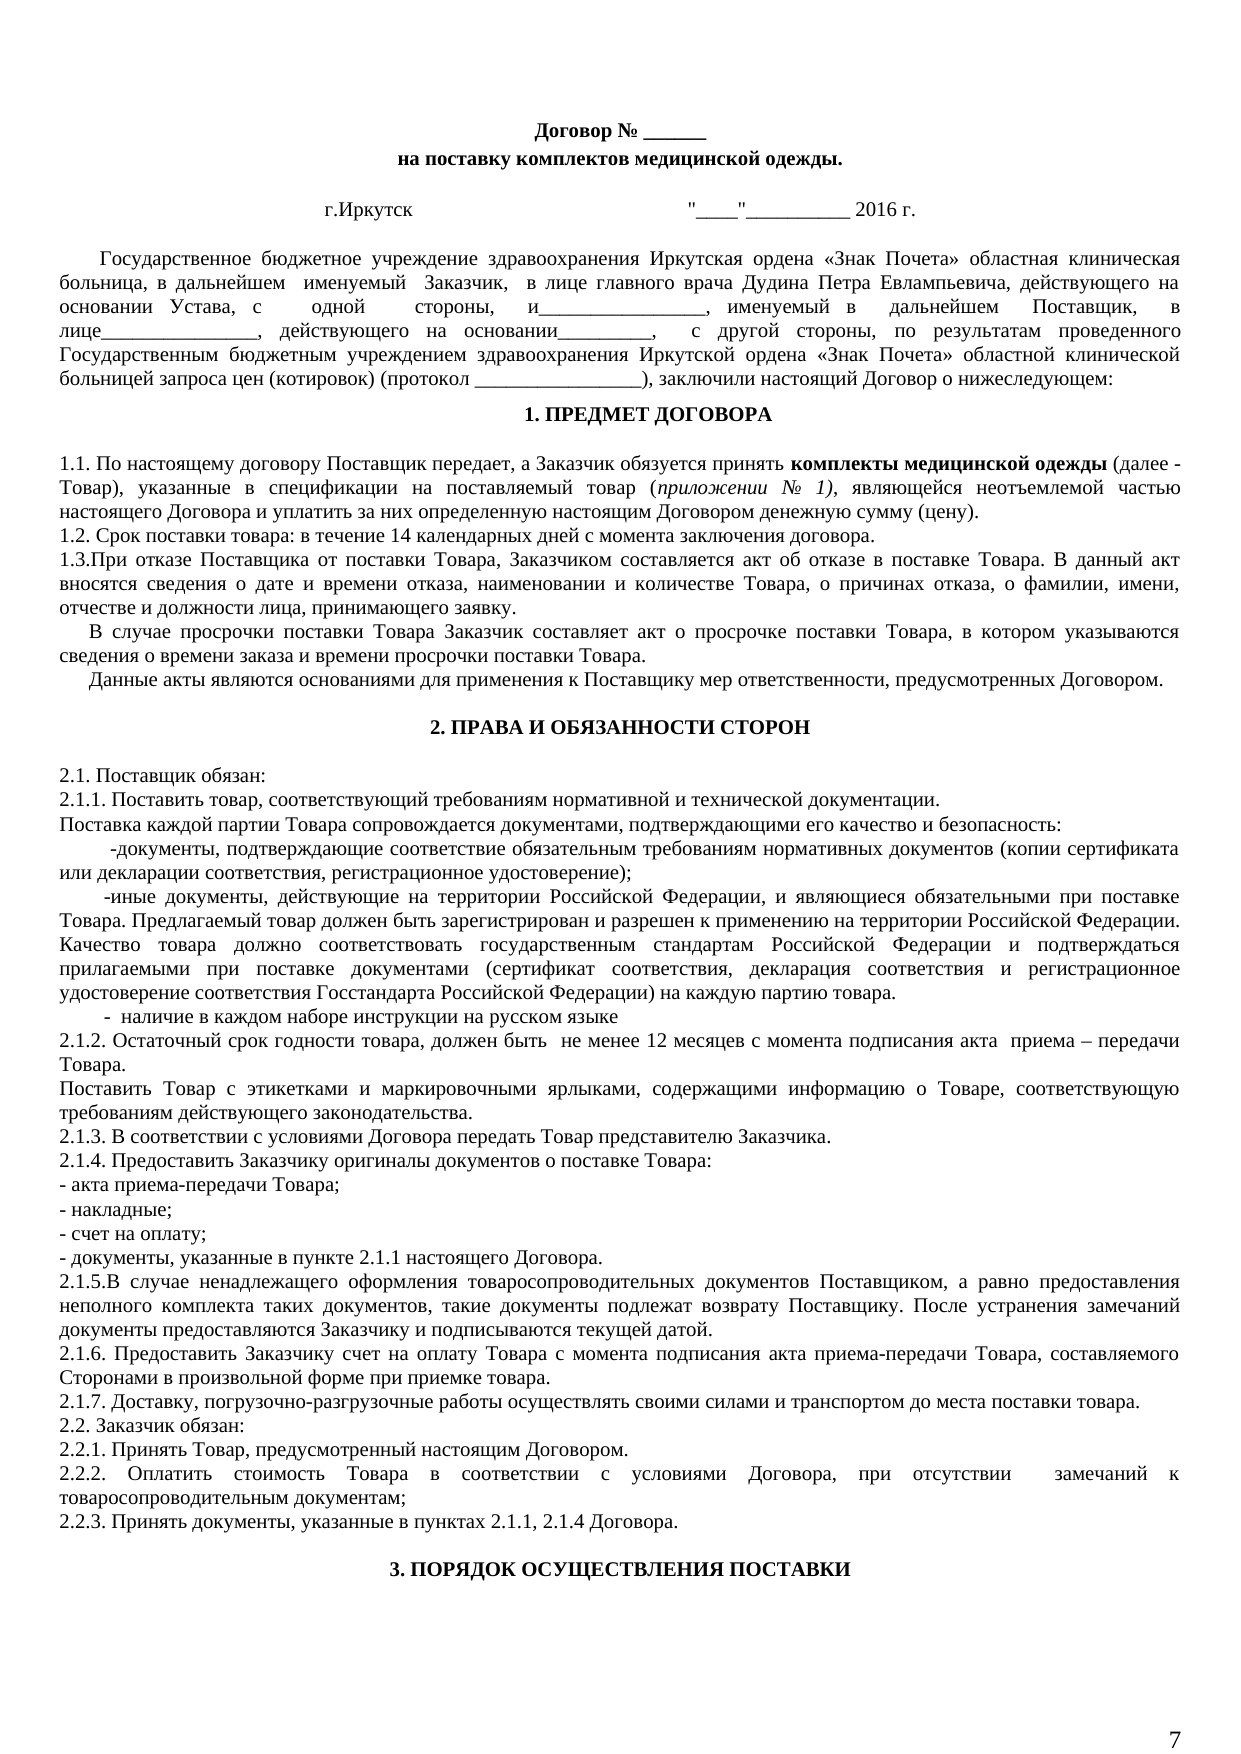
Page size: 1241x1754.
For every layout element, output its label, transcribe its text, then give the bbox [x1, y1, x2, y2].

text 1.2. Срок поставки товара: в течение 14 календарных дней с момента заключения договора. [59, 523, 1181, 547]
text -иные документы, действующие на территории Российской Федерации, и являющиеся обязательными при поставке Товара. Предлагаемый товар должен быть зарегистрирован и разрешен к применению на территории Российской Федерации. Качество товара должно соответствовать государственным стандартам Российской Федерации и подтверждаться прилагаемыми при поставке документами (сертификат соответствия, декларация соответствия и регистрационное удостоверение соответствия Госстандарта Российской Федерации) на каждую партию товара. [59, 884, 1181, 1004]
text 2.1.3. В соответствии с условиями Договора передать Товар представителю Заказчика. [59, 1124, 1181, 1148]
text 1. ПРЕДМЕТ ДОГОВОРА [60, 402, 1181, 426]
text 3. ПОРЯДОК ОСУЩЕСТВЛЕНИЯ ПОСТАВКИ [59, 1557, 1181, 1581]
text 2.1.2. Остаточный срок годности товара, должен быть не менее 12 месяцев с момента подписания акта приема – передачи Товара. [59, 1028, 1181, 1076]
text 1.3.При отказе Поставщика от поставки Товара, Заказчиком составляется акт об отказе в поставке Товара. В данный акт вносятся сведения о дате и времени отказа, наименовании и количестве Товара, о причинах отказа, о фамилии, имени, отчестве и должности лица, принимающего заявку. [59, 547, 1181, 619]
text г.Иркутск "____"__________ 2016 г. [59, 197, 1181, 221]
text 2.2.3. Принять документы, указанные в пунктах 2.1.1, 2.1.4 Договора. [59, 1509, 1181, 1533]
text 2.2.2. Оплатить стоимость Товара в соответствии с условиями Договора, при отсутствии замечаний к товаросопроводительным документам; [59, 1461, 1181, 1509]
text 2.2. Заказчик обязан: [59, 1413, 1181, 1437]
text В случае просрочки поставки Товара Заказчик составляет акт о просрочке поставки Товара, в котором указываются сведения о времени заказа и времени просрочки поставки Товара. [59, 619, 1181, 667]
text Договор № ______ [59, 118, 1181, 142]
text Государственное бюджетное учреждение здравоохранения Иркутская ордена «Знак Почета» областная клиническая больница, в дальнейшем именуемый Заказчик, в лице главного врача Дудина Петра Евлампьевича, действующего на основании Устава, с одной стороны, и________________, именуемый в дальнейшем Поставщик, в лице_______________, действующего на основании_________, с другой стороны, по результатам проведенного Государственным бюджетным учреждением здравоохранения Иркутской ордена «Знак Почета» областной клинической больницей запроса цен (котировок) (протокол ________________), заключили настоящий Договор о нижеследующем: [59, 246, 1181, 390]
text - счет на оплату; [59, 1221, 1181, 1244]
text 2.1. Поставщик обязан: [59, 763, 1181, 787]
text -документы, подтверждающие соответствие обязательным требованиям нормативных документов (копии сертификата или декларации соответствия, регистрационное удостоверение); [59, 836, 1181, 884]
text - накладные; [59, 1196, 1181, 1221]
text Поставка каждой партии Товара сопровождается документами, подтверждающими его качество и безопасность: [59, 811, 1181, 836]
text 2.1.4. Предоставить Заказчику оригиналы документов о поставке Товара: [59, 1148, 1181, 1172]
text 2.1.7. Доставку, погрузочно-разгрузочные работы осуществлять своими силами и транспортом до места поставки товара. [59, 1389, 1181, 1413]
text 1.1. По настоящему договору Поставщик передает, а Заказчик обязуется принять комплекты медицинской одежды (далее - Товар), указанные в спецификации на поставляемый товар (приложении № 1), являющейся неотъемлемой частью настоящего Договора и уплатить за них определенную настоящим Договором денежную сумму (цену). [59, 451, 1181, 523]
text 2.1.1. Поставить товар, соответствующий требованиям нормативной и технической документации. [59, 787, 1181, 811]
text - наличие в каждом наборе инструкции на русском языке [59, 1004, 1181, 1028]
text - акта приема-передачи Товара; [59, 1172, 1181, 1196]
text 2.2.1. Принять Товар, предусмотренный настоящим Договором. [59, 1437, 1181, 1461]
text 2.1.5.В случае ненадлежащего оформления товаросопроводительных документов Поставщиком, а равно предоставления неполного комплекта таких документов, такие документы подлежат возврату Поставщику. После устранения замечаний документы предоставляются Заказчику и подписываются текущей датой. [59, 1269, 1181, 1341]
text на поставку комплектов медицинской одежды. [59, 146, 1181, 170]
text - документы, указанные в пункте 2.1.1 настоящего Договора. [59, 1244, 1181, 1269]
text 2. ПРАВА И ОБЯЗАННОСТИ СТОРОН [59, 715, 1181, 739]
text 2.1.6. Предоставить Заказчику счет на оплату Товара с момента подписания акта приема-передачи Товара, составляемого Сторонами в произвольной форме при приемке товара. [59, 1341, 1181, 1389]
text Поставить Товар с этикетками и маркировочными ярлыками, содержащими информацию о Товаре, соответствующую требованиям действующего законодательства. [59, 1076, 1181, 1124]
text Данные акты являются основаниями для применения к Поставщику мер ответственности, предусмотренных Договором. [59, 667, 1181, 691]
